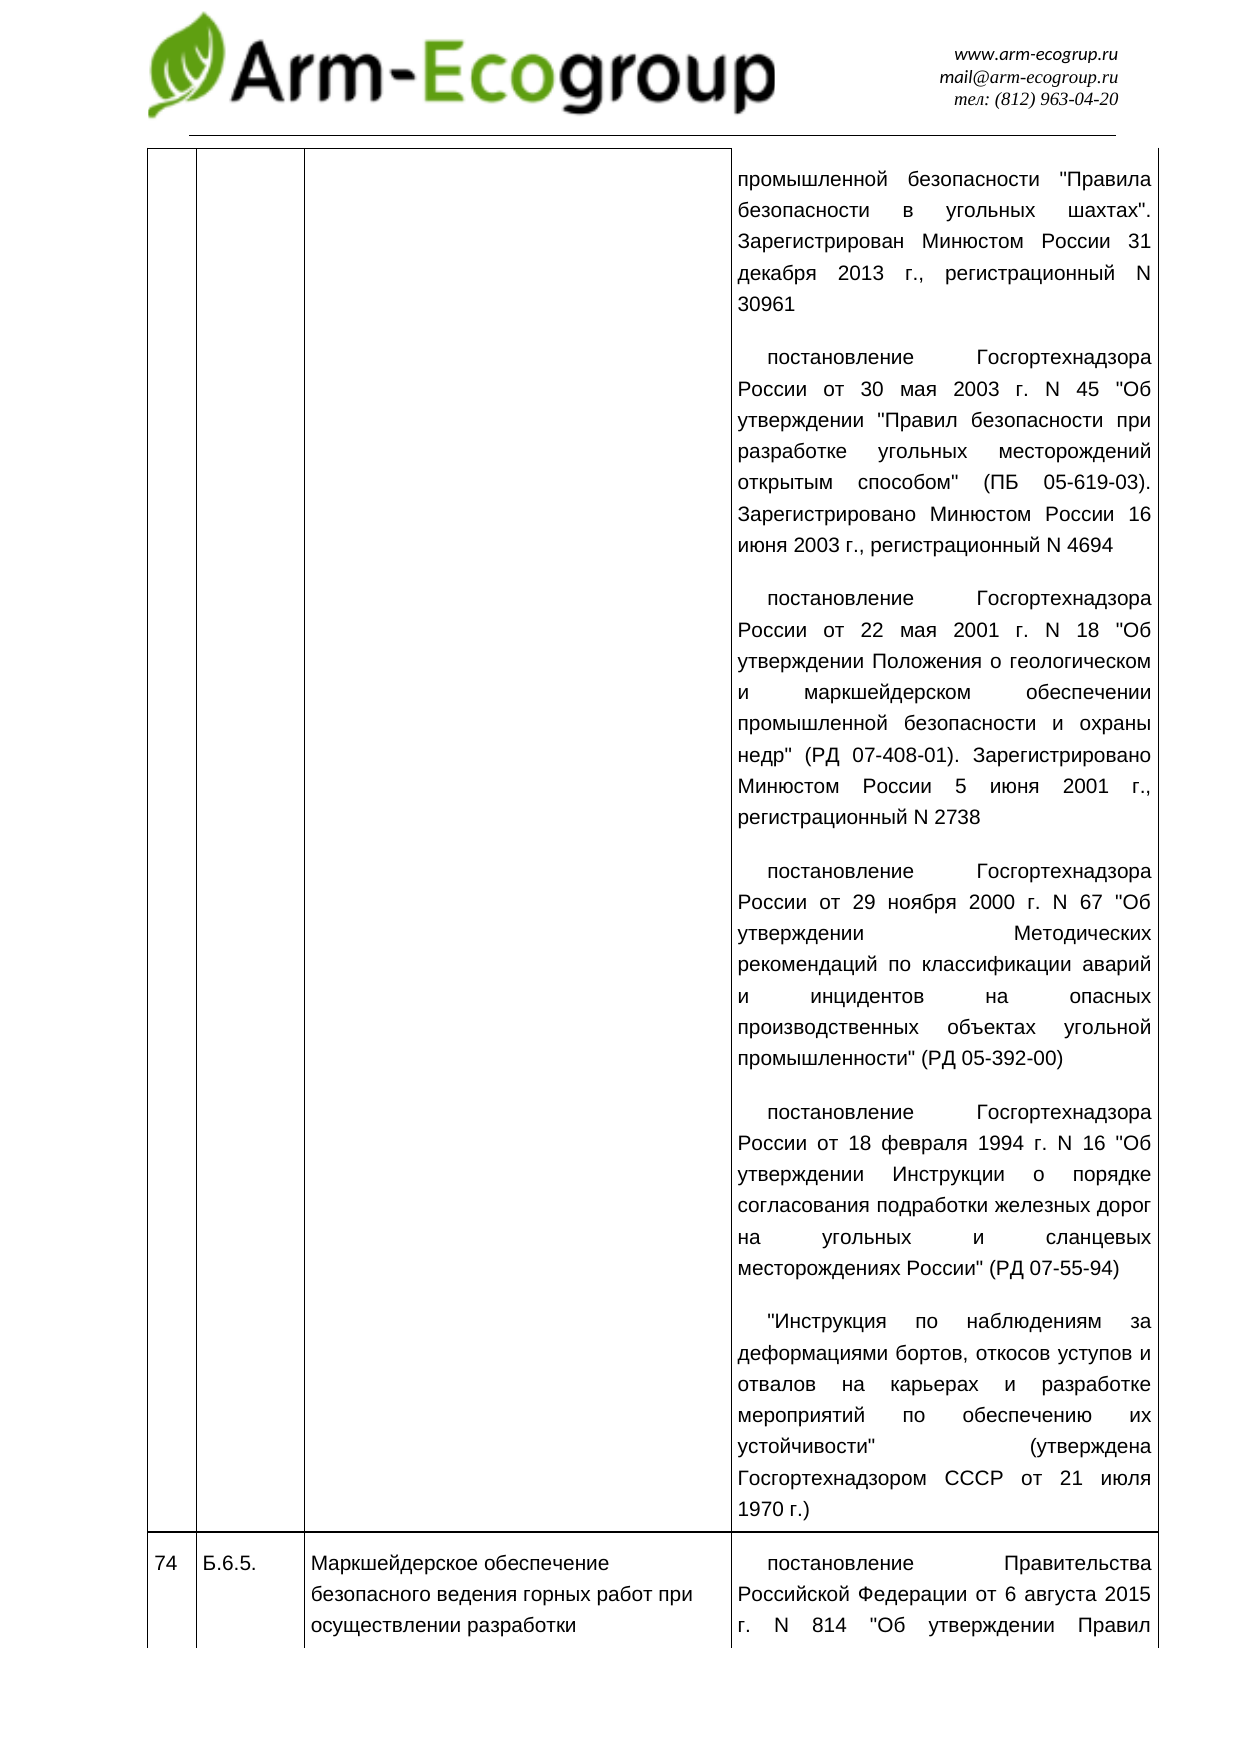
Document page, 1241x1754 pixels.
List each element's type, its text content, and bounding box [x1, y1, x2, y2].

picture [148, 5, 775, 127]
table_cell 74 [148, 1533, 196, 1647]
table_cell постановление Госгортехнадзора России от 29 ноября . N 67 "Об утверждении Методических рекомендаций по классификации аварий и инцидентов на опасных производственных объектах угольной промышленности" (РД 05-392-00) [732, 840, 1158, 1081]
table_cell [732, 1533, 1158, 1647]
table_cell "Инструкция по наблюдениям за деформациями бортов, откосов уступов и отвалов на карьерах и разработке мероприятий по обеспечению их устойчивости" (утверждена Госгортехнадзором СССР от 21 июля .) [732, 1290, 1158, 1531]
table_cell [305, 1533, 731, 1647]
table_cell постановление Госгортехнадзора России от 22 мая . N 18 "Об утверждении Положения о геологическом и маркшейдерском обеспечении промышленной безопасности и охраны недр" (РД 07-408-01). Зарегистрировано Минюстом России 5 июня ., регистрационный N 2738 [732, 567, 1158, 839]
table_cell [732, 148, 1158, 326]
table_cell Б.6.5. [197, 1533, 304, 1647]
table_cell постановление Госгортехнадзора России от 18 февраля . N 16 "Об утверждении Инструкции о порядке согласования подработки железных дорог на угольных и сланцевых месторождениях России" (РД 07-55-94) [732, 1081, 1158, 1290]
table_cell постановление Госгортехнадзора России от 30 мая . N 45 "Об утверждении "Правил безопасности при разработке угольных месторождений открытым способом" (ПБ 05-619-03). Зарегистрировано Минюстом России 16 июня ., регистрационный N 4694 [732, 326, 1158, 567]
